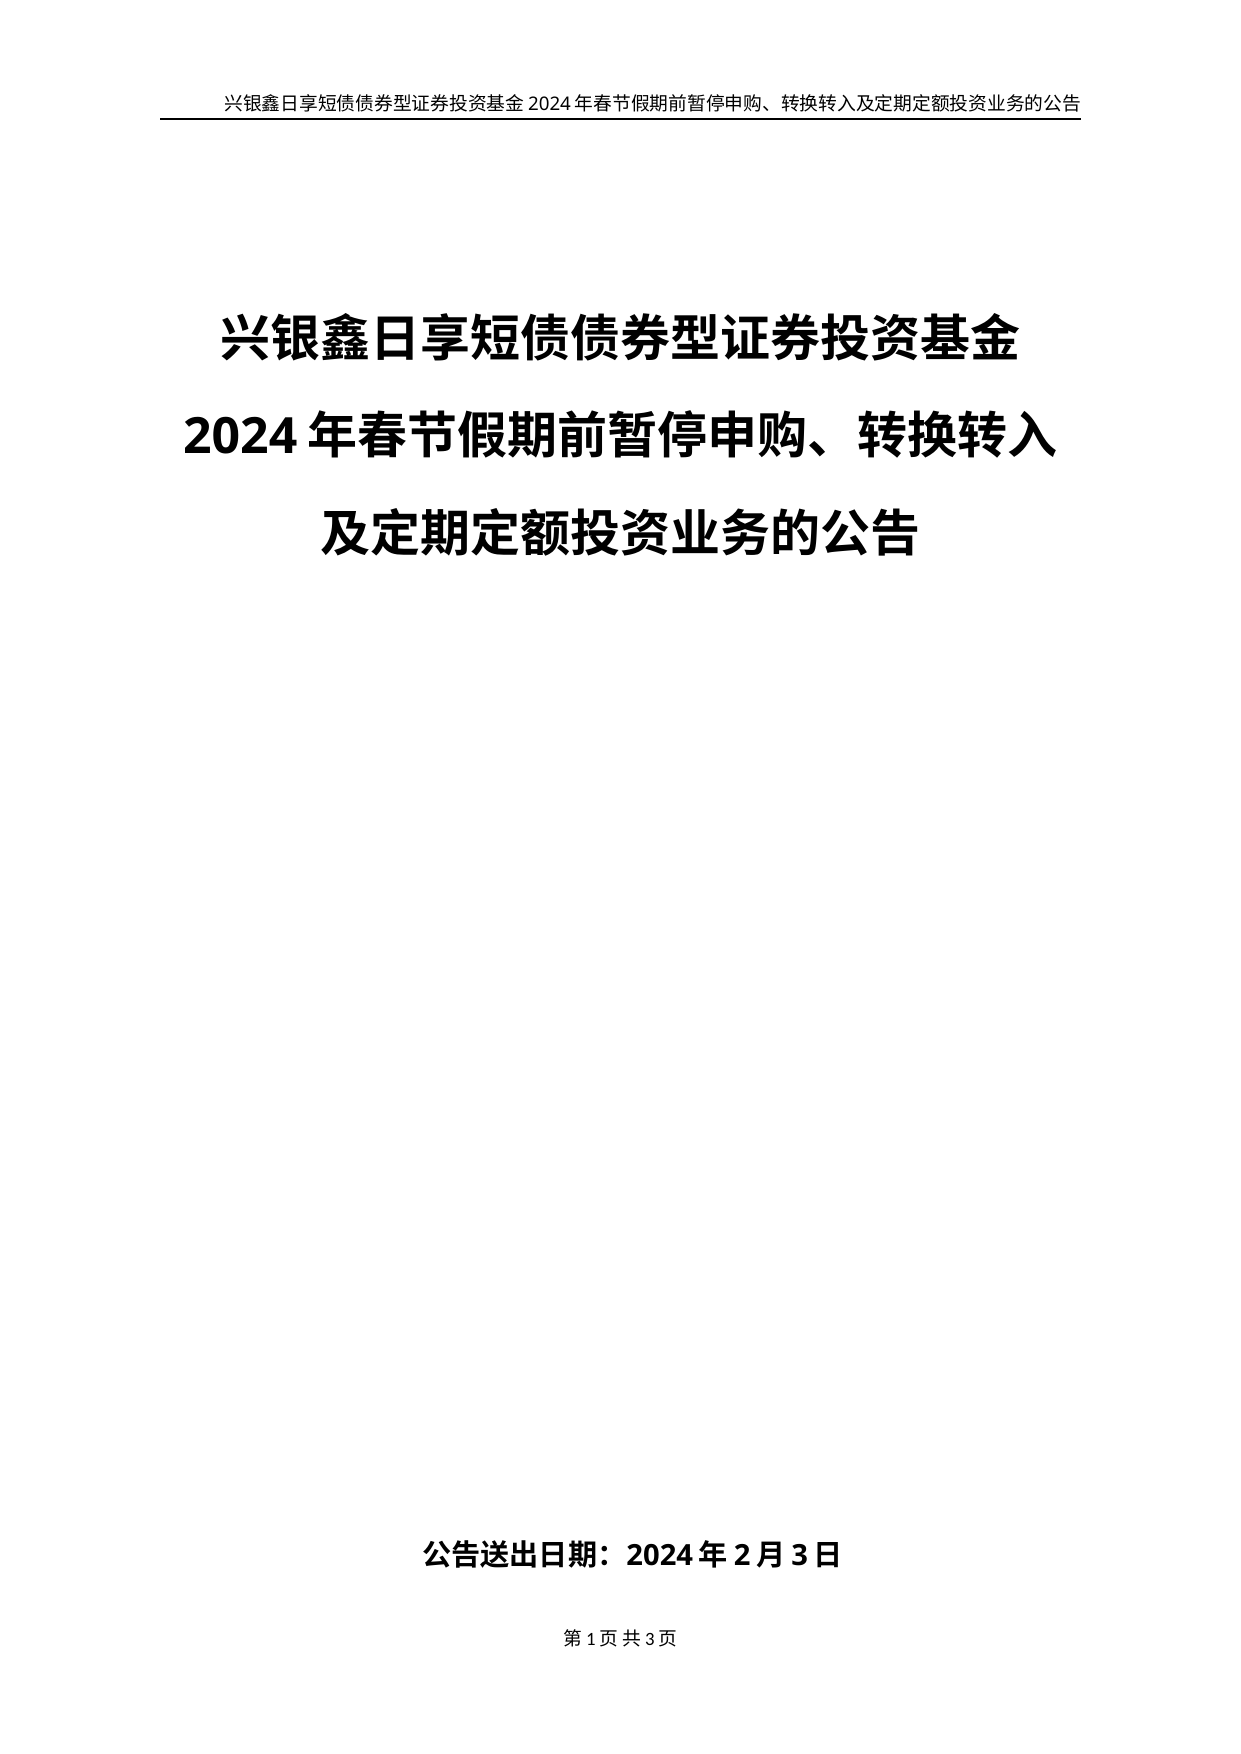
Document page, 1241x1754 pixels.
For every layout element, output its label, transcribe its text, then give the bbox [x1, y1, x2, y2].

text 兴银鑫日享短债债券型证券投资基金2024年春节假期前暂停申购、转换转入及定期定额投资业务的公告 [159, 285, 1081, 578]
text 公告送出日期：2024年2月3日 [378, 1520, 1081, 1585]
